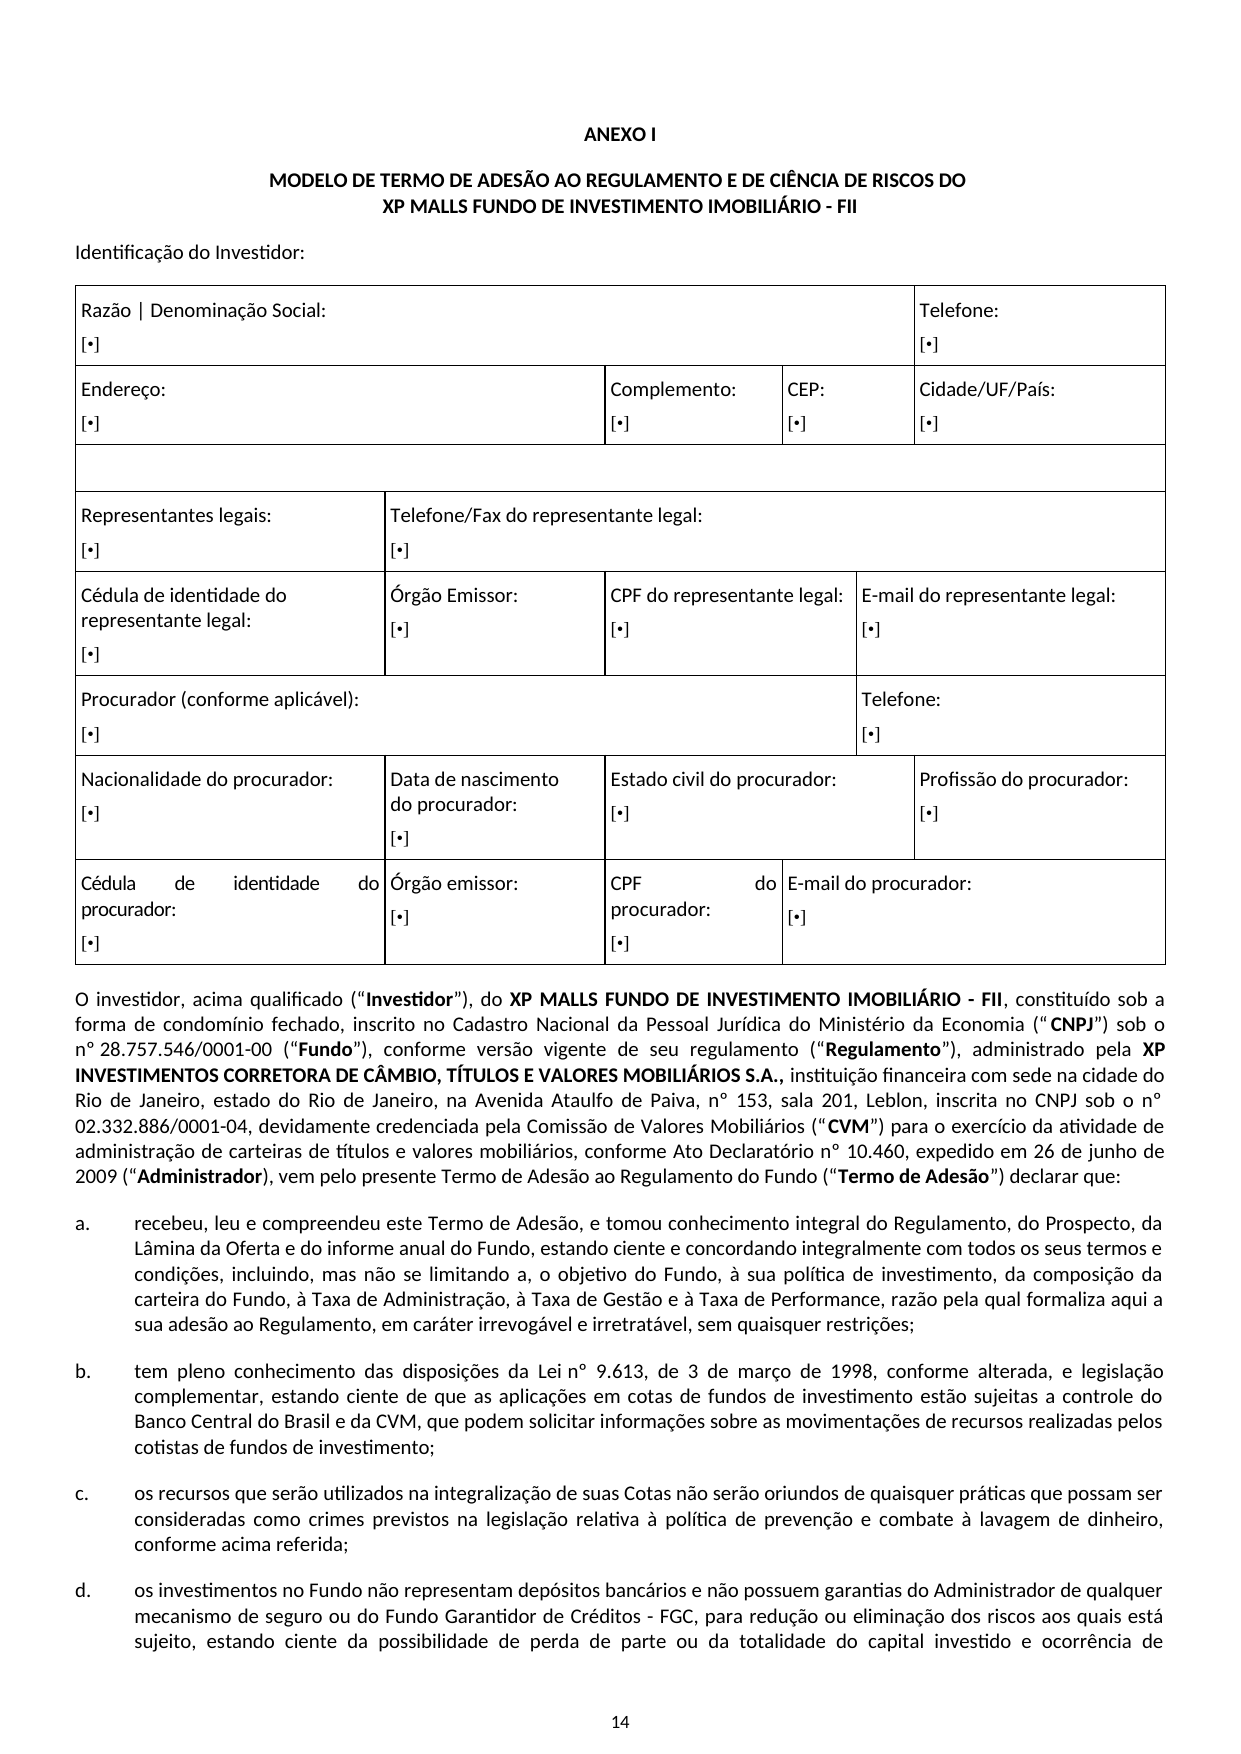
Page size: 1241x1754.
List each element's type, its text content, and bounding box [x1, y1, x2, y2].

table_cell Telefone: [857, 676, 1165, 754]
table_cell Cédula de identidade do representante legal: [76, 572, 384, 675]
table_cell E-mail do representante legal: [857, 572, 1165, 675]
table_header Razão | Denominação Social: [76, 286, 914, 365]
table_cell Cédula de identidade do procurador: [76, 860, 384, 964]
table_cell Órgão emissor: [386, 860, 604, 964]
table_cell CPF do representante legal: [606, 572, 856, 675]
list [75, 1577, 1165, 1654]
table_cell Endereço: [76, 366, 604, 444]
table_cell CPF do procurador: [606, 860, 782, 964]
text Identificação do Investidor: [75, 239, 1165, 264]
table_cell Complemento: [606, 366, 782, 444]
text ANEXO I [75, 121, 1165, 147]
table_cell Órgão Emissor: [386, 572, 604, 675]
table_cell Representantes legais: [76, 492, 384, 571]
table_cell E-mail do procurador: [783, 860, 1165, 964]
table_cell Cidade/UF/País: [915, 366, 1165, 444]
text O investidor, acima qualificado (“Investidor”), do XP MALLS FUNDO DE INVESTIMENTO IMOBILIÁRIO - FII, constituído sob a forma de condomínio fechado, inscrito no Cadastro Nacional da Pessoal Jurídica do Ministério da Economia (“CNPJ”) sob o nº 28.757.546/0001-00 (“Fundo”), conforme versão vigente de seu regulamento (“Regulamento”), administrado pela XP INVESTIMENTOS CORRETORA DE CÂMBIO, TÍTULOS E VALORES MOBILIÁRIOS S.A., instituição financeira com sede na cidade do Rio de Janeiro, estado do Rio de Janeiro, na Avenida Ataulfo de Paiva, nº 153, sala 201, Leblon, inscrita no CNPJ sob o nº 02.332.886/0001-04, devidamente credenciada pela Comissão de Valores Mobiliários (“CVM”) para o exercício da atividade de administração de carteiras de títulos e valores mobiliários, conforme Ato Declaratório nº 10.460, expedido em 26 de junho de 2009 (“Administrador), vem pelo presente Termo de Adesão ao Regulamento do Fundo (“Termo de Adesão”) declarar que: [75, 986, 1165, 1189]
table_cell Data de nascimento do procurador: [386, 756, 604, 859]
table_cell CEP: [783, 366, 914, 444]
table_cell Estado civil do procurador: [606, 756, 914, 859]
table_cell Profissão do procurador: [915, 756, 1165, 859]
table_cell Telefone/Fax do representante legal: [386, 492, 1165, 571]
list recebeu, leu e compreendeu este Termo de Adesão, e tomou conhecimento integral do Regulamento, do Prospecto, da Lâmina da Oferta e do informe anual do Fundo, estando ciente e concordando integralmente com todos os seus termos e condições, incluindo, mas não se limitando a, o objetivo do Fundo, à sua política de investimento, da composição da carteira do Fundo, à Taxa de Administração, à Taxa de Gestão e à Taxa de Performance, razão pela qual formaliza aqui a sua adesão ao Regulamento, em caráter irrevogável e irretratável, sem quaisquer restrições; [75, 1210, 1165, 1337]
list os recursos que serão utilizados na integralização de suas Cotas não serão oriundos de quaisquer práticas que possam ser consideradas como crimes previstos na legislação relativa à política de prevenção e combate à lavagem de dinheiro, conforme acima referida; [75, 1480, 1165, 1557]
table_cell Nacionalidade do procurador: [76, 756, 384, 859]
table_cell [76, 445, 1165, 491]
table_header Telefone: [915, 286, 1165, 365]
text MODELO DE TERMO DE ADESÃO AO REGULAMENTO E DE CIÊNCIA DE RISCOS DO XP MALLS FUNDO DE INVESTIMENTO IMOBILIÁRIO - FII [75, 167, 1165, 218]
table_cell Procurador (conforme aplicável): [76, 676, 856, 754]
list tem pleno conhecimento das disposições da Lei nº 9.613, de 3 de março de 1998, conforme alterada, e legislação complementar, estando ciente de que as aplicações em cotas de fundos de investimento estão sujeitas a controle do Banco Central do Brasil e da CVM, que podem solicitar informações sobre as movimentações de recursos realizadas pelos cotistas de fundos de investimento; [75, 1358, 1165, 1459]
